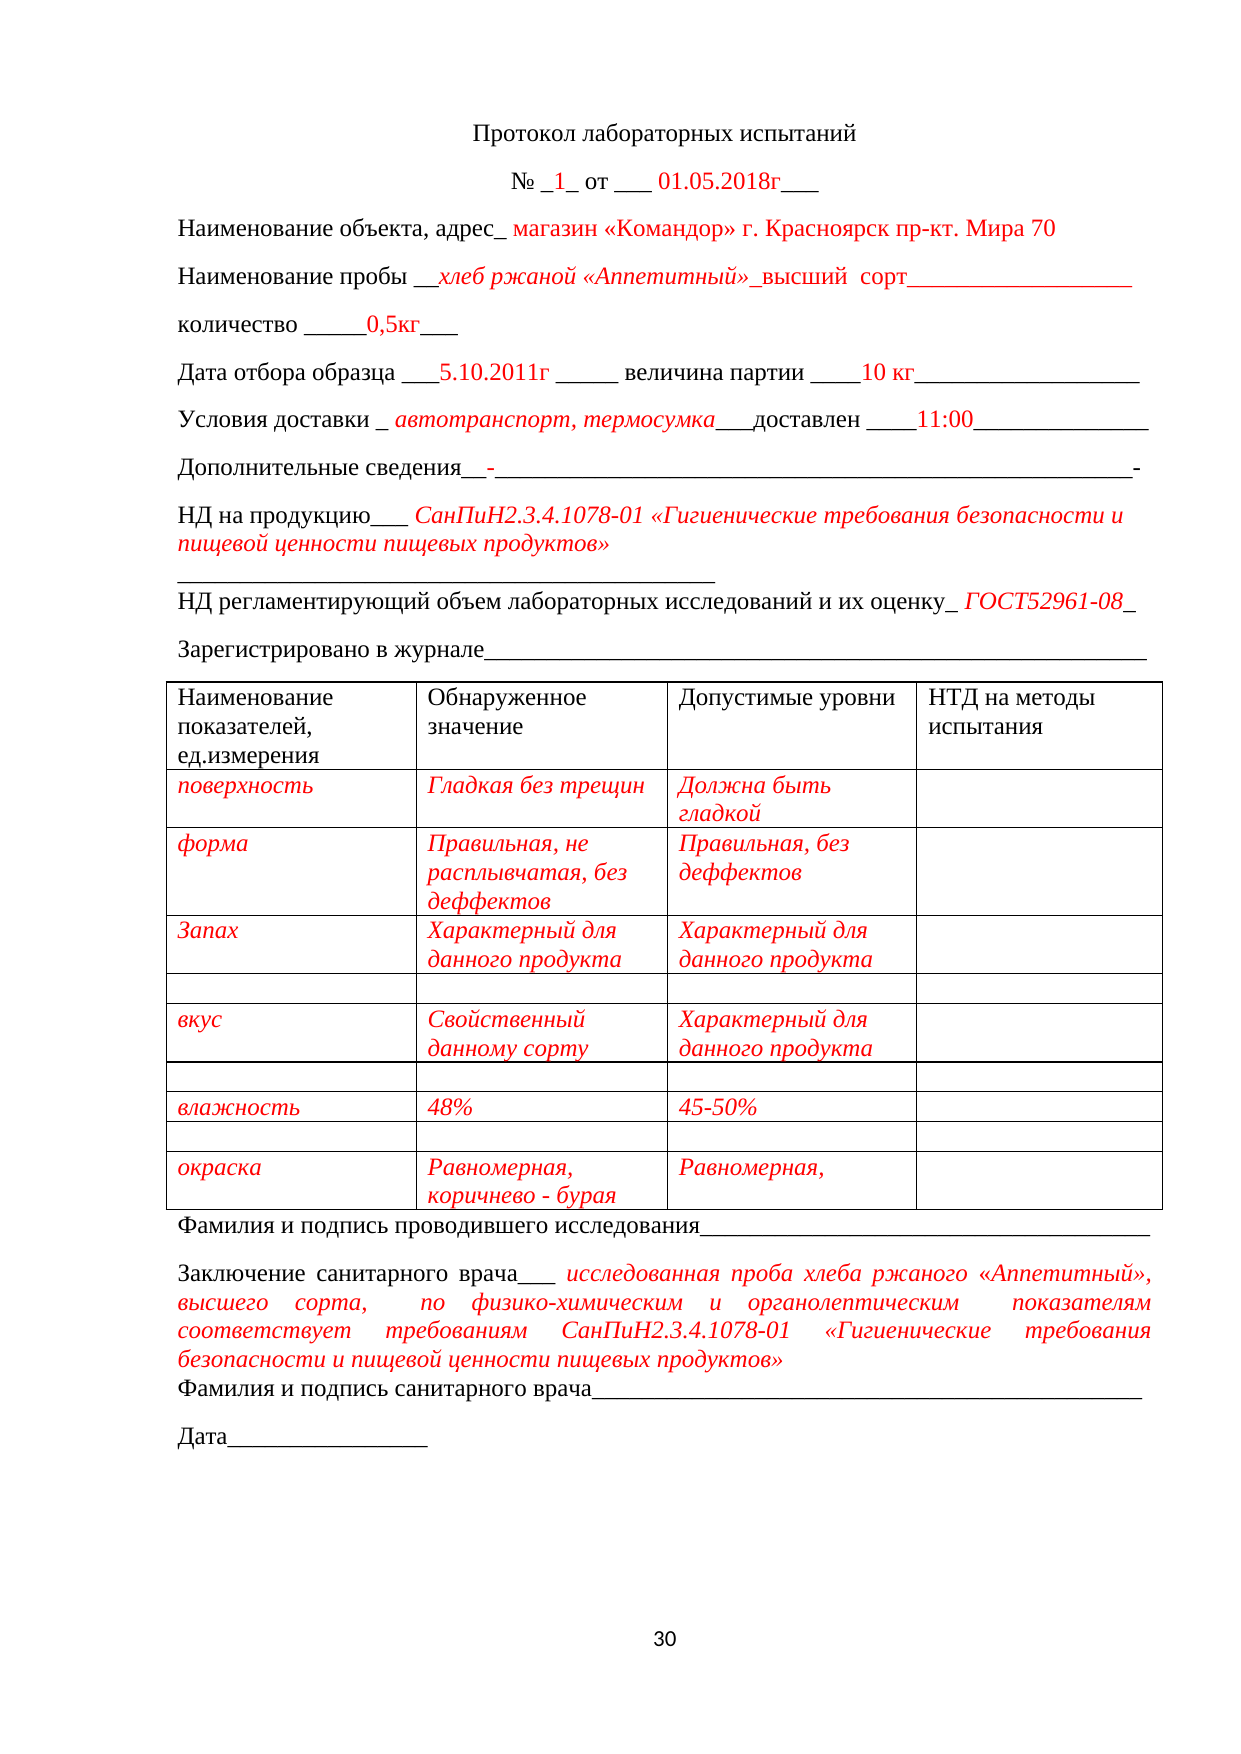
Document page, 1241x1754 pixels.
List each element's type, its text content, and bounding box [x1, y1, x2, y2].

table_cell Гладкая без трещин [417, 770, 667, 827]
text Дата________________ [177, 1421, 1152, 1449]
table_cell Характерный для данного продукта [668, 916, 916, 973]
table_cell [917, 1092, 1162, 1121]
text количество _____0,5кг___ [177, 309, 1152, 338]
table_cell [917, 1152, 1162, 1209]
table_cell [417, 1122, 667, 1151]
text НД на продукцию___ СанПиН2.3.4.1078-01 «Гигиенические требования безопасности и пищевой ценности пищевых продуктов» ___________________________________________ [177, 500, 1152, 586]
table_cell форма [167, 828, 416, 914]
table_cell 48% [417, 1092, 667, 1121]
table_cell [167, 1063, 416, 1091]
text Дата отбора образца ___5.10.2011г _____ величина партии ____10 кг__________________ [177, 357, 1152, 385]
table_cell Свойственный данному сорту [417, 1004, 667, 1061]
table_cell [917, 1122, 1162, 1151]
table_cell окраска [167, 1152, 416, 1209]
table_cell [167, 1122, 416, 1151]
table_header Допустимые уровни [668, 683, 916, 769]
table_cell Должна быть гладкой [668, 770, 916, 827]
text Наименование объекта, адрес_ магазин «Командор» г. Красноярск пр-кт. Мира 70 [177, 213, 1152, 242]
table_header Обнаруженное значение [417, 683, 667, 769]
text Наименование пробы __хлеб ржаной «Аппетитный»_высший сорт__________________ [177, 261, 1152, 290]
text Протокол лабораторных испытаний [177, 118, 1152, 147]
table_cell [167, 974, 416, 1003]
table_cell 45-50% [668, 1092, 916, 1121]
table_cell Равномерная, [668, 1152, 916, 1209]
text Зарегистрировано в журнале_____________________________________________________ [177, 634, 1152, 662]
table_header Наименование показателей, ед.измерения [167, 683, 416, 769]
text Фамилия и подпись проводившего исследования____________________________________ [177, 1210, 1152, 1239]
table_cell [417, 974, 667, 1003]
text НД регламентирующий объем лабораторных исследований и их оценку_ ГОСТ52961-08_ [177, 586, 1152, 615]
table_cell [917, 1063, 1162, 1091]
text Условия доставки _ автотранспорт, термосумка___доставлен ____11:00______________ [177, 404, 1152, 433]
table_header НТД на методы испытания [917, 683, 1162, 769]
table_cell вкус [167, 1004, 416, 1061]
table_cell [668, 1122, 916, 1151]
table_cell [917, 916, 1162, 973]
text Фамилия и подпись санитарного врача____________________________________________ [177, 1373, 1152, 1402]
table_cell Характерный для данного продукта [417, 916, 667, 973]
table_cell [917, 1004, 1162, 1061]
table_cell [917, 770, 1162, 827]
table_cell Равномерная, коричнево - бурая [417, 1152, 667, 1209]
table_cell [917, 828, 1162, 914]
text № _1_ от ___ 01.05.2018г___ [177, 166, 1152, 194]
table_cell [668, 1063, 916, 1091]
table_cell [917, 974, 1162, 1003]
table_cell [417, 1063, 667, 1091]
table_cell Запах [167, 916, 416, 973]
table_cell поверхность [167, 770, 416, 827]
table_cell Характерный для данного продукта [668, 1004, 916, 1061]
table_cell [668, 974, 916, 1003]
table_cell Правильная, без деффектов [668, 828, 916, 914]
table_cell влажность [167, 1092, 416, 1121]
text Заключение санитарного врача___ исследованная проба хлеба ржаного «Аппетитный», высшего сорта, по физико-химическим и органолептическим показателям соответствует требованиям СанПиН2.3.4.1078-01 «Гигиенические требования безопасности и пищевой ценности пищевых продуктов» [177, 1258, 1152, 1373]
text Дополнительные сведения__-___________________________________________________- [177, 452, 1152, 481]
table_cell Правильная, не расплывчатая, без деффектов [417, 828, 667, 914]
